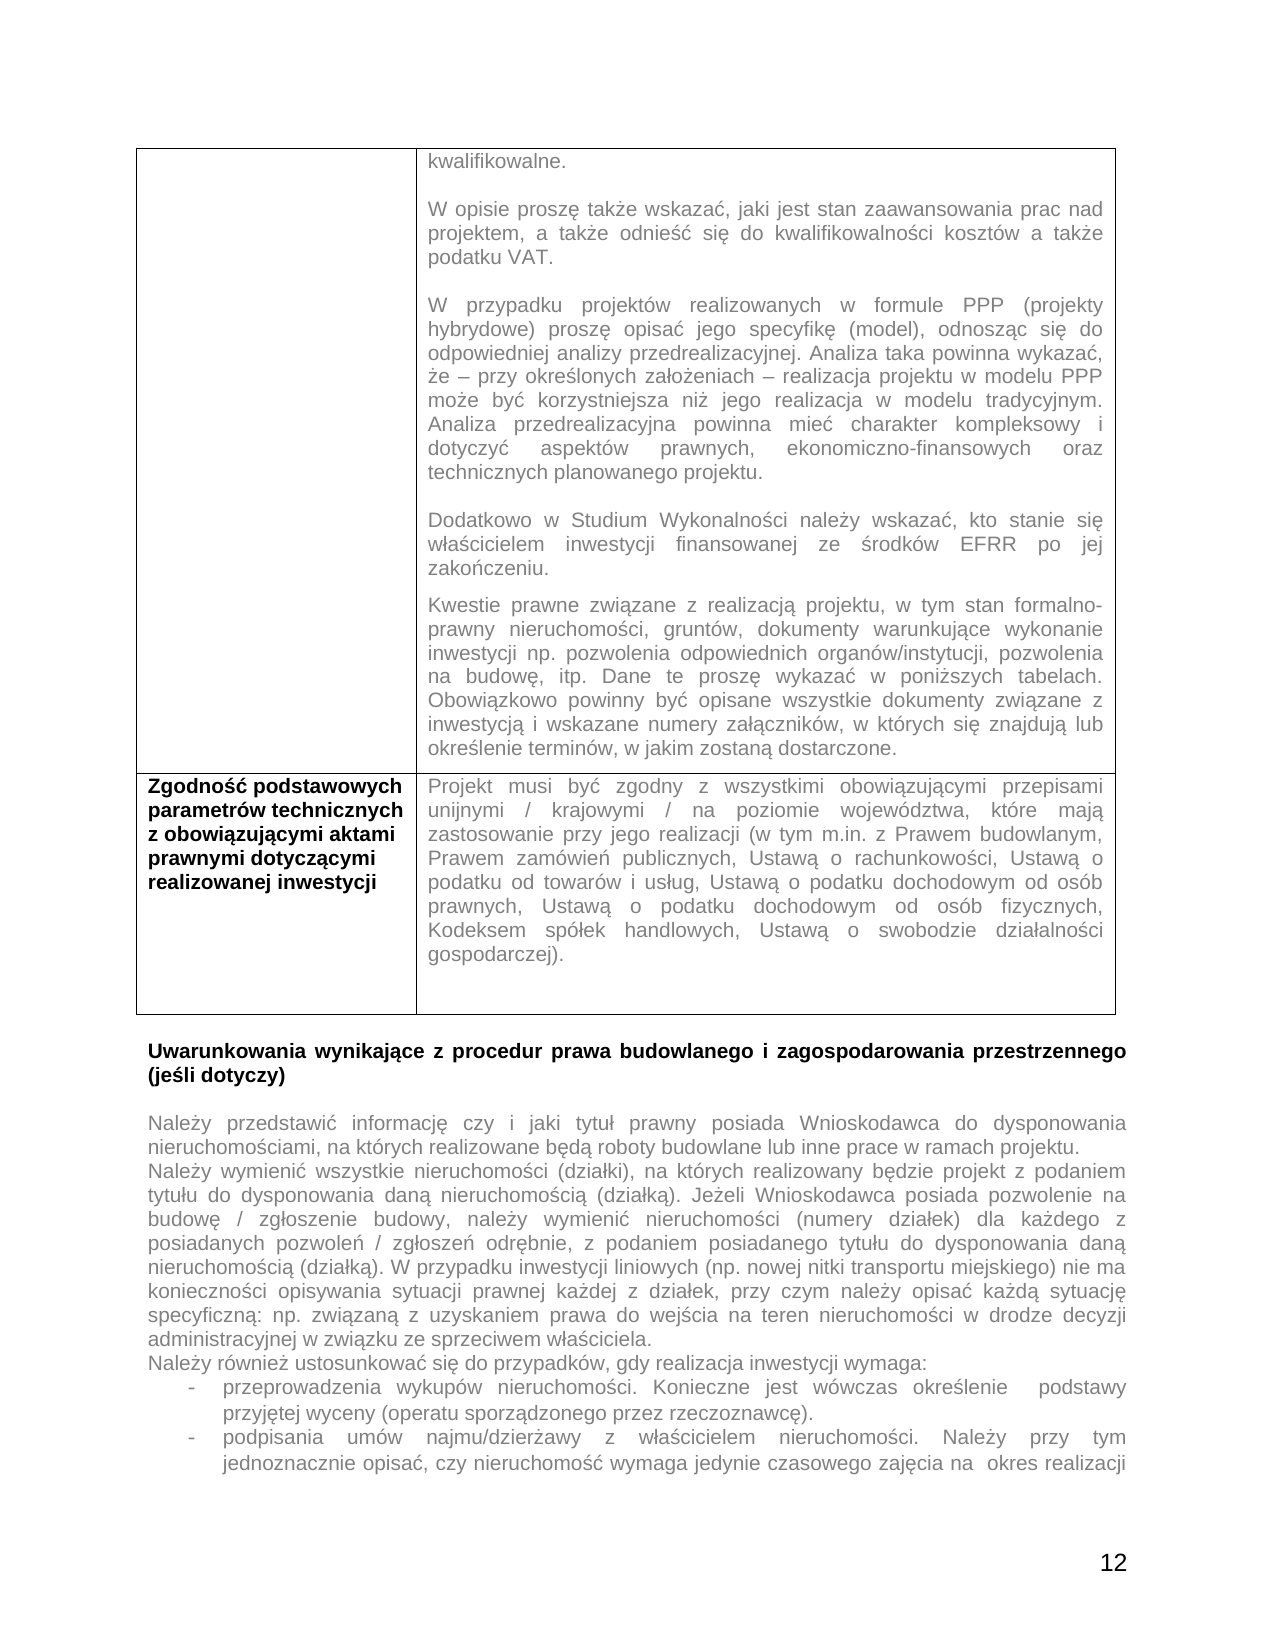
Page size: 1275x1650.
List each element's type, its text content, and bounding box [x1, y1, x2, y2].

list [185, 1424, 1127, 1474]
table_cell Zgodność podstawowych parametrów technicznych z obowiązującymi aktami prawnymi dotyczącymi realizowanej inwestycji [137, 774, 416, 1014]
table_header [137, 149, 416, 773]
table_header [417, 149, 1115, 773]
text Należy wymienić wszystkie nieruchomości (działki), na których realizowany będzie projekt z podaniem tytułu do dysponowania daną nieruchomością (działką). Jeżeli Wnioskodawca posiada pozwolenie na budowę / zgłoszenie budowy, należy wymienić nieruchomości (numery działek) dla każdego z posiadanych pozwoleń / zgłoszeń odrębnie, z podaniem posiadanego tytułu do dysponowania daną nieruchomością (działką). W przypadku inwestycji liniowych (np. nowej nitki transportu miejskiego) nie ma konieczności opisywania sytuacji prawnej każdej z działek, przy czym należy opisać każdą sytuację specyficzną: np. związaną z uzyskaniem prawa do wejścia na teren nieruchomości w drodze decyzji administracyjnej w związku ze sprzeciwem właściciela. [148, 1159, 1127, 1351]
table_cell Projekt musi być zgodny z wszystkimi obowiązującymi przepisami unijnymi / krajowymi / na poziomie województwa, które mają zastosowanie przy jego realizacji (w tym m.in. z Prawem budowlanym, Prawem zamówień publicznych, Ustawą o rachunkowości, Ustawą o podatku od towarów i usług, Ustawą o podatku dochodowym od osób prawnych, Ustawą o podatku dochodowym od osób fizycznych, Kodeksem spółek handlowych, Ustawą o swobodzie działalności gospodarczej). [417, 774, 1115, 1014]
list przeprowadzenia wykupów nieruchomości. Konieczne jest wówczas określenie podstawy przyjętej wyceny (operatu sporządzonego przez rzeczoznawcę). [185, 1375, 1127, 1424]
text Należy przedstawić informację czy i jaki tytuł prawny posiada Wnioskodawca do dysponowania nieruchomościami, na których realizowane będą roboty budowlane lub inne prace w ramach projektu. [148, 1111, 1127, 1159]
text Należy również ustosunkować się do przypadków, gdy realizacja inwestycji wymaga: [148, 1351, 1127, 1375]
text Uwarunkowania wynikające z procedur prawa budowlanego i zagospodarowania przestrzennego (jeśli dotyczy) [148, 1039, 1127, 1087]
